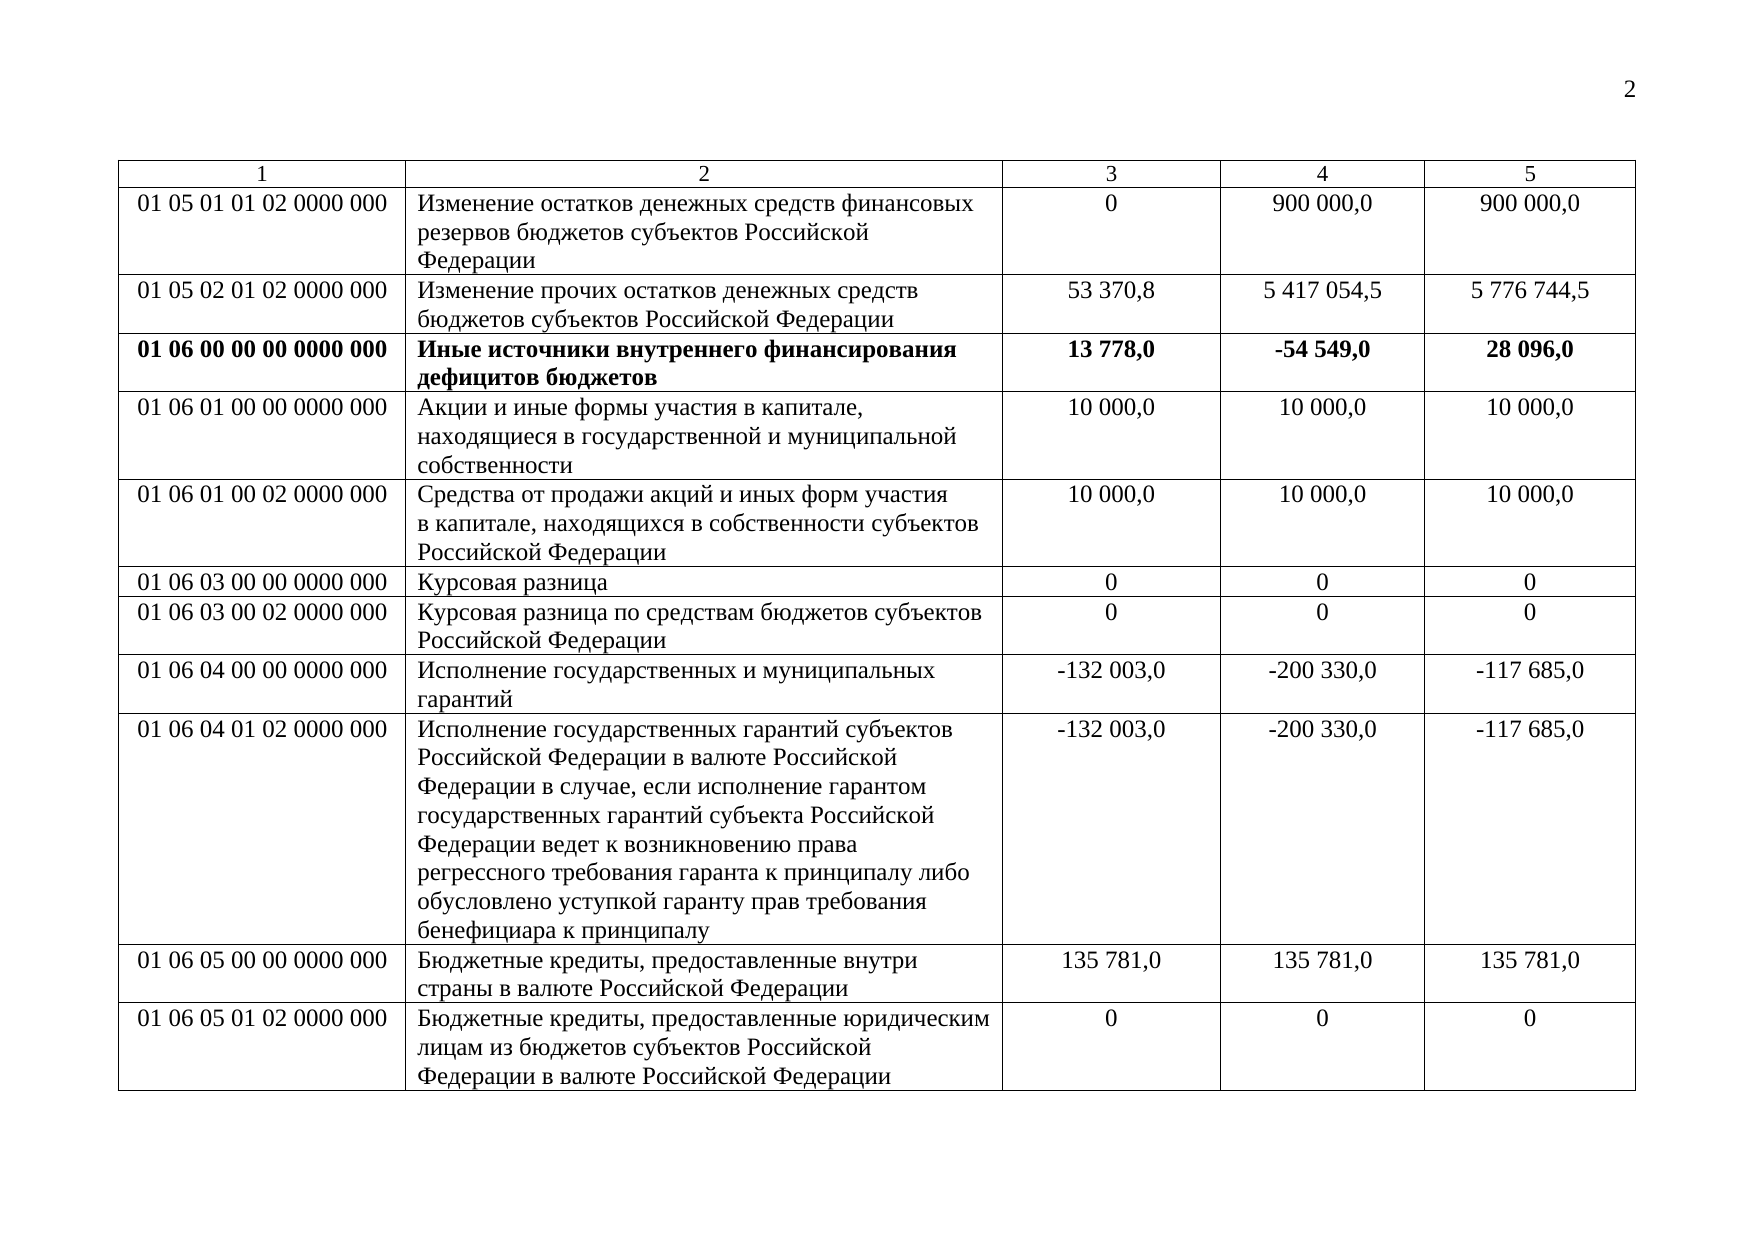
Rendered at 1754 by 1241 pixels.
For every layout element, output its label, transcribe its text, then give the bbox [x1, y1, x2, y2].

table_cell 10 000,0 [1425, 480, 1635, 566]
table_cell 135 781,0 [1425, 945, 1635, 1002]
table_cell 01 06 05 01 02 0000 000 [119, 1003, 405, 1089]
table_cell -132 003,0 [1003, 655, 1220, 713]
table_cell 0 [1003, 567, 1220, 596]
table_cell 01 05 01 01 02 0000 000 [119, 188, 405, 274]
table_cell 0 [1221, 597, 1424, 654]
table_cell 0 [1425, 597, 1635, 654]
table_cell 0 [1003, 597, 1220, 654]
table_cell Изменение прочих остатков денежных средств бюджетов субъектов Российской Федерации [406, 275, 1002, 333]
table_cell 01 06 04 00 00 0000 000 [119, 655, 405, 713]
table_cell 0 [1221, 1003, 1424, 1089]
table_cell 01 06 01 00 02 0000 000 [119, 480, 405, 566]
table_cell 0 [1003, 188, 1220, 274]
table_cell Курсовая разница по средствам бюджетов субъектов Российской Федерации [406, 597, 1002, 654]
table_cell -200 330,0 [1221, 714, 1424, 944]
table_cell -117 685,0 [1425, 714, 1635, 944]
table_cell 135 781,0 [1221, 945, 1424, 1002]
table_cell Исполнение государственных гарантий субъектов Российской Федерации в валюте Российской Федерации в случае, если исполнение гарантом государственных гарантий субъекта Российской Федерации ведет к возникновению права регрессного требования гаранта к принципалу либо обусловлено уступкой гаранту прав требования бенефициара к принципалу [406, 714, 1002, 944]
table_cell 0 [1425, 1003, 1635, 1089]
table_cell -117 685,0 [1425, 655, 1635, 713]
table_cell 900 000,0 [1425, 188, 1635, 274]
table_cell Средства от продажи акций и иных форм участия в капитале, находящихся в собственности субъектов Российской Федерации [406, 480, 1002, 566]
table_header 1 [119, 161, 405, 187]
table_cell 01 06 03 00 02 0000 000 [119, 597, 405, 654]
table_cell 28 096,0 [1425, 334, 1635, 391]
table_cell 01 06 01 00 00 0000 000 [119, 392, 405, 478]
table_header 3 [1003, 161, 1220, 187]
table_cell 5 776 744,5 [1425, 275, 1635, 333]
table_cell Бюджетные кредиты, предоставленные юридическим лицам из бюджетов субъектов Российской Федерации в валюте Российской Федерации [406, 1003, 1002, 1089]
table_cell 0 [1003, 1003, 1220, 1089]
table_cell -54 549,0 [1221, 334, 1424, 391]
table_cell 01 06 04 01 02 0000 000 [119, 714, 405, 944]
table_cell 10 000,0 [1221, 480, 1424, 566]
table_cell 900 000,0 [1221, 188, 1424, 274]
table_cell 135 781,0 [1003, 945, 1220, 1002]
table_header 2 [406, 161, 1002, 187]
table_cell 10 000,0 [1003, 480, 1220, 566]
table_cell Акции и иные формы участия в капитале, находящиеся в государственной и муниципальной собственности [406, 392, 1002, 478]
table_cell -200 330,0 [1221, 655, 1424, 713]
table_cell Иные источники внутреннего финансирования дефицитов бюджетов [406, 334, 1002, 391]
table_cell -132 003,0 [1003, 714, 1220, 944]
table_cell Исполнение государственных и муниципальных гарантий [406, 655, 1002, 713]
table_cell 13 778,0 [1003, 334, 1220, 391]
table_cell Курсовая разница [406, 567, 1002, 596]
table_cell 10 000,0 [1221, 392, 1424, 478]
table_cell 01 06 05 00 00 0000 000 [119, 945, 405, 1002]
table_cell Бюджетные кредиты, предоставленные внутри страны в валюте Российской Федерации [406, 945, 1002, 1002]
table_cell 01 06 03 00 00 0000 000 [119, 567, 405, 596]
table_cell 10 000,0 [1003, 392, 1220, 478]
table_cell 53 370,8 [1003, 275, 1220, 333]
table_cell 0 [1425, 567, 1635, 596]
table_cell 5 417 054,5 [1221, 275, 1424, 333]
table_cell 10 000,0 [1425, 392, 1635, 478]
table_cell 01 06 00 00 00 0000 000 [119, 334, 405, 391]
table_cell 0 [1221, 567, 1424, 596]
table_cell Изменение остатков денежных средств финансовых резервов бюджетов субъектов Российской Федерации [406, 188, 1002, 274]
table_header 5 [1425, 161, 1635, 187]
table_cell 01 05 02 01 02 0000 000 [119, 275, 405, 333]
table_header 4 [1221, 161, 1424, 187]
